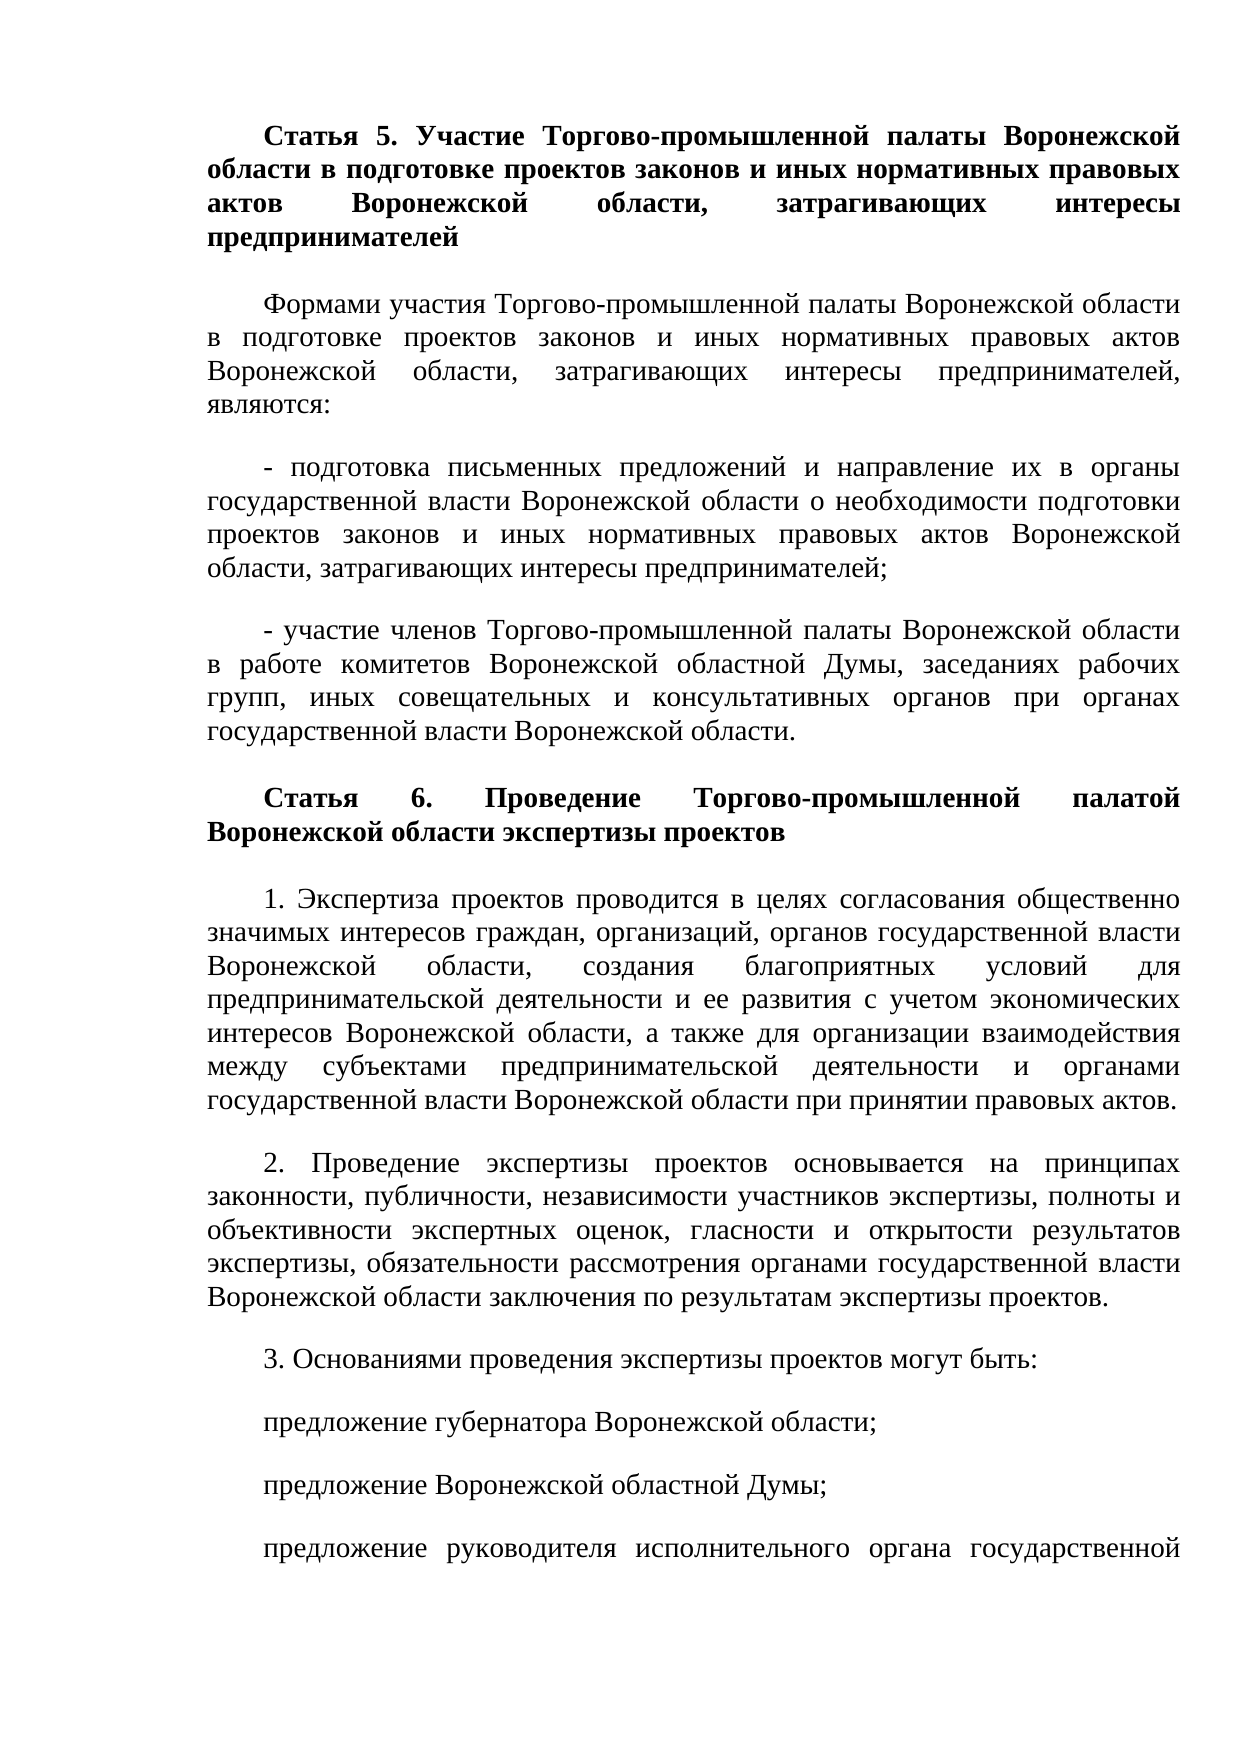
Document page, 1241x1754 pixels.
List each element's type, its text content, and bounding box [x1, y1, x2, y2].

text 2. Проведение экспертизы проектов основывается на принципах законности, публичности, независимости участников экспертизы, полноты и объективности экспертных оценок, гласности и открытости результатов экспертизы, обязательности рассмотрения органами государственной власти Воронежской области заключения по результатам экспертизы проектов. [207, 1145, 1181, 1312]
text - подготовка письменных предложений и направление их в органы государственной власти Воронежской области о необходимости подготовки проектов законов и иных нормативных правовых актов Воронежской области, затрагивающих интересы предпринимателей; [207, 449, 1181, 583]
text 1. Экспертиза проектов проводится в целях согласования общественно значимых интересов граждан, организаций, органов государственной власти Воронежской области, создания благоприятных условий для предпринимательской деятельности и ее развития с учетом экономических интересов Воронежской области, а также для организации взаимодействия между субъектами предпринимательской деятельности и органами государственной власти Воронежской области при принятии правовых актов. [207, 881, 1181, 1116]
text предложение губернатора Воронежской области; [207, 1404, 1181, 1438]
title Статья 6. Проведение Торгово-промышленной палатой Воронежской области экспертизы проектов [207, 780, 1181, 847]
text предложение Воронежской областной Думы; [207, 1467, 1181, 1501]
text - участие членов Торгово-промышленной палаты Воронежской области в работе комитетов Воронежской областной Думы, заседаниях рабочих групп, иных совещательных и консультативных органов при органах государственной власти Воронежской области. [207, 612, 1181, 747]
text 3. Основаниями проведения экспертизы проектов могут быть: [207, 1342, 1181, 1375]
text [207, 1530, 1181, 1563]
title Статья 5. Участие Торгово-промышленной палаты Воронежской области в подготовке проектов законов и иных нормативных правовых актов Воронежской области, затрагивающих интересы предпринимателей [207, 118, 1181, 252]
text Формами участия Торгово-промышленной палаты Воронежской области в подготовке проектов законов и иных нормативных правовых актов Воронежской области, затрагивающих интересы предпринимателей, являются: [207, 286, 1181, 420]
